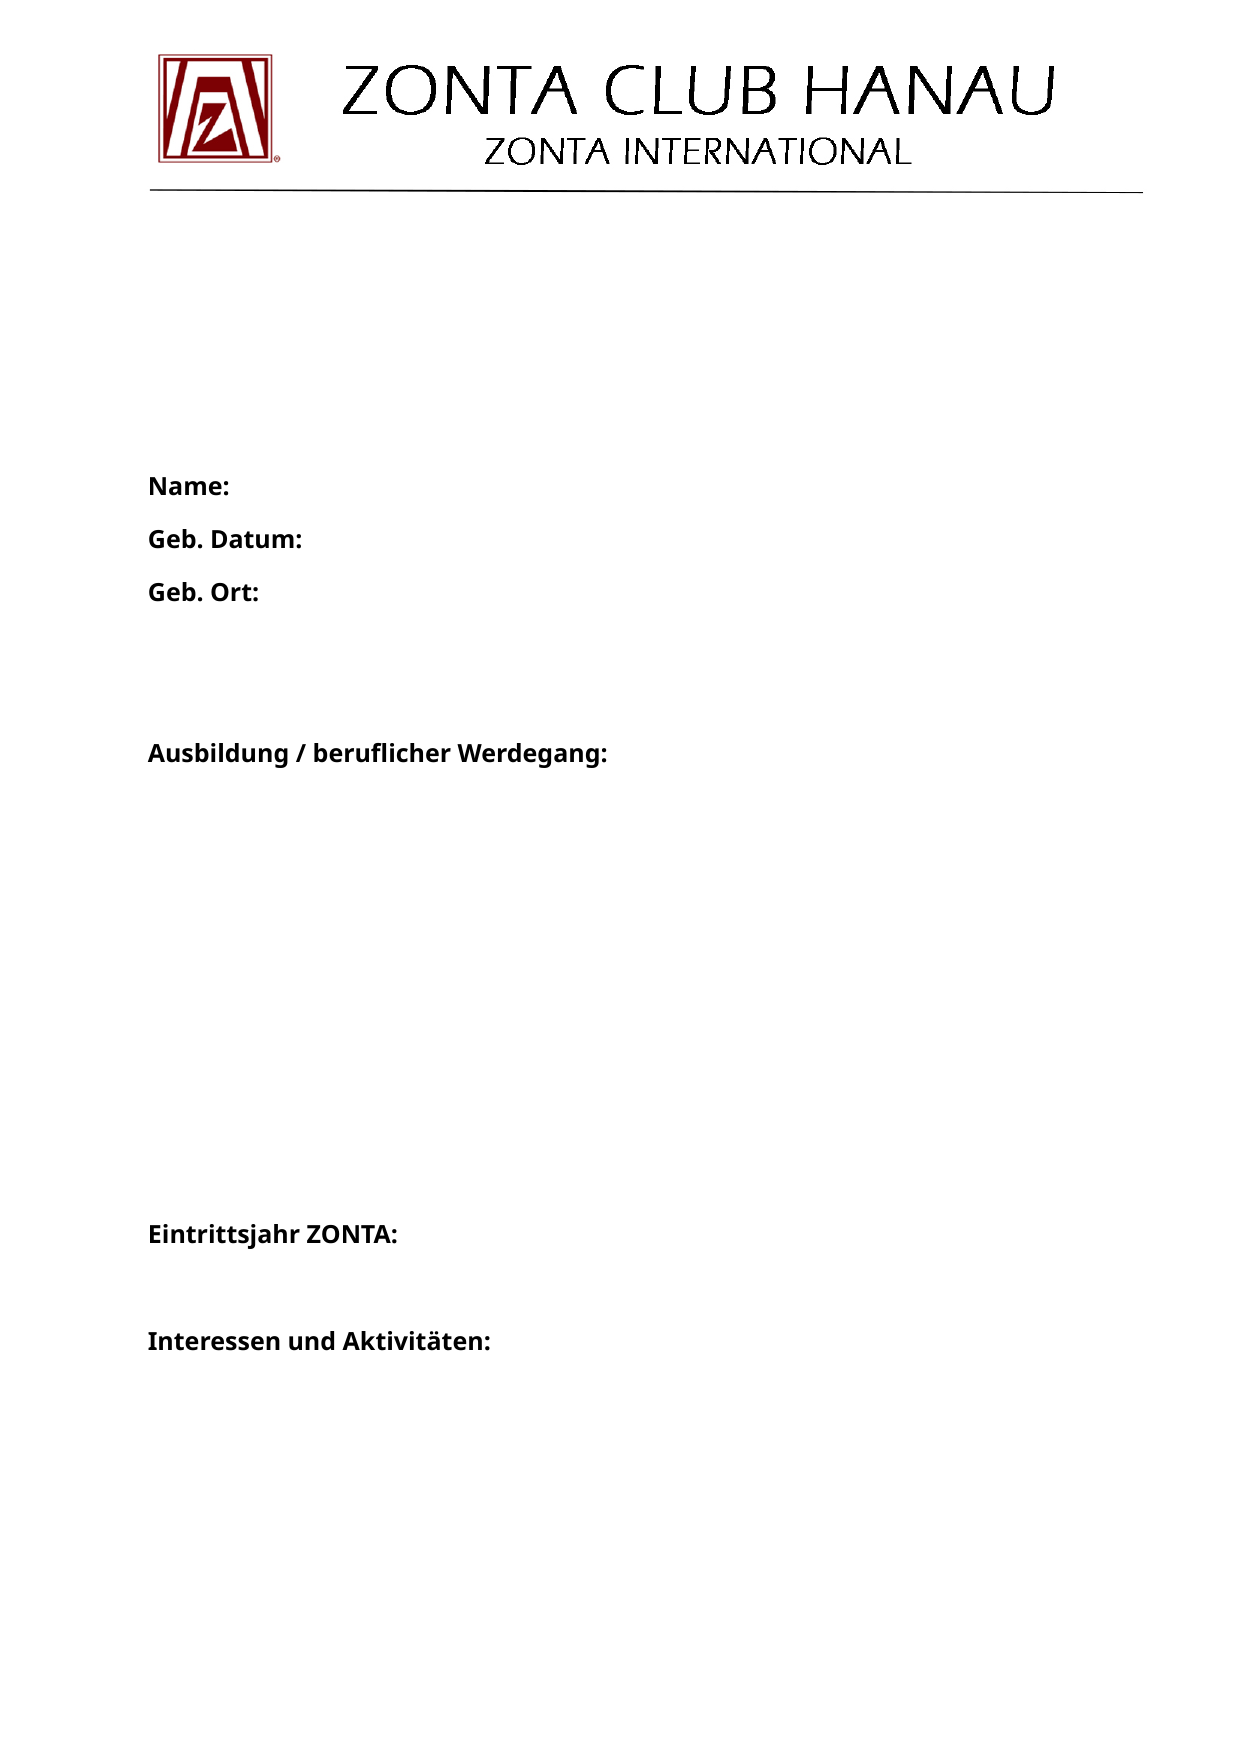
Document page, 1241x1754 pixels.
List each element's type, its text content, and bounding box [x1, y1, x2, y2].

text Geb. Datum: [148, 522, 1093, 556]
picture [1, 0, 1241, 202]
text Interessen und Aktivitäten: [148, 1323, 1093, 1357]
text Ausbildung / beruflicher Werdegang: [148, 735, 1093, 769]
text Eintrittsjahr ZONTA: [148, 1216, 1093, 1250]
text Geb. Ort: [148, 575, 1093, 609]
text Name: [148, 468, 1093, 502]
